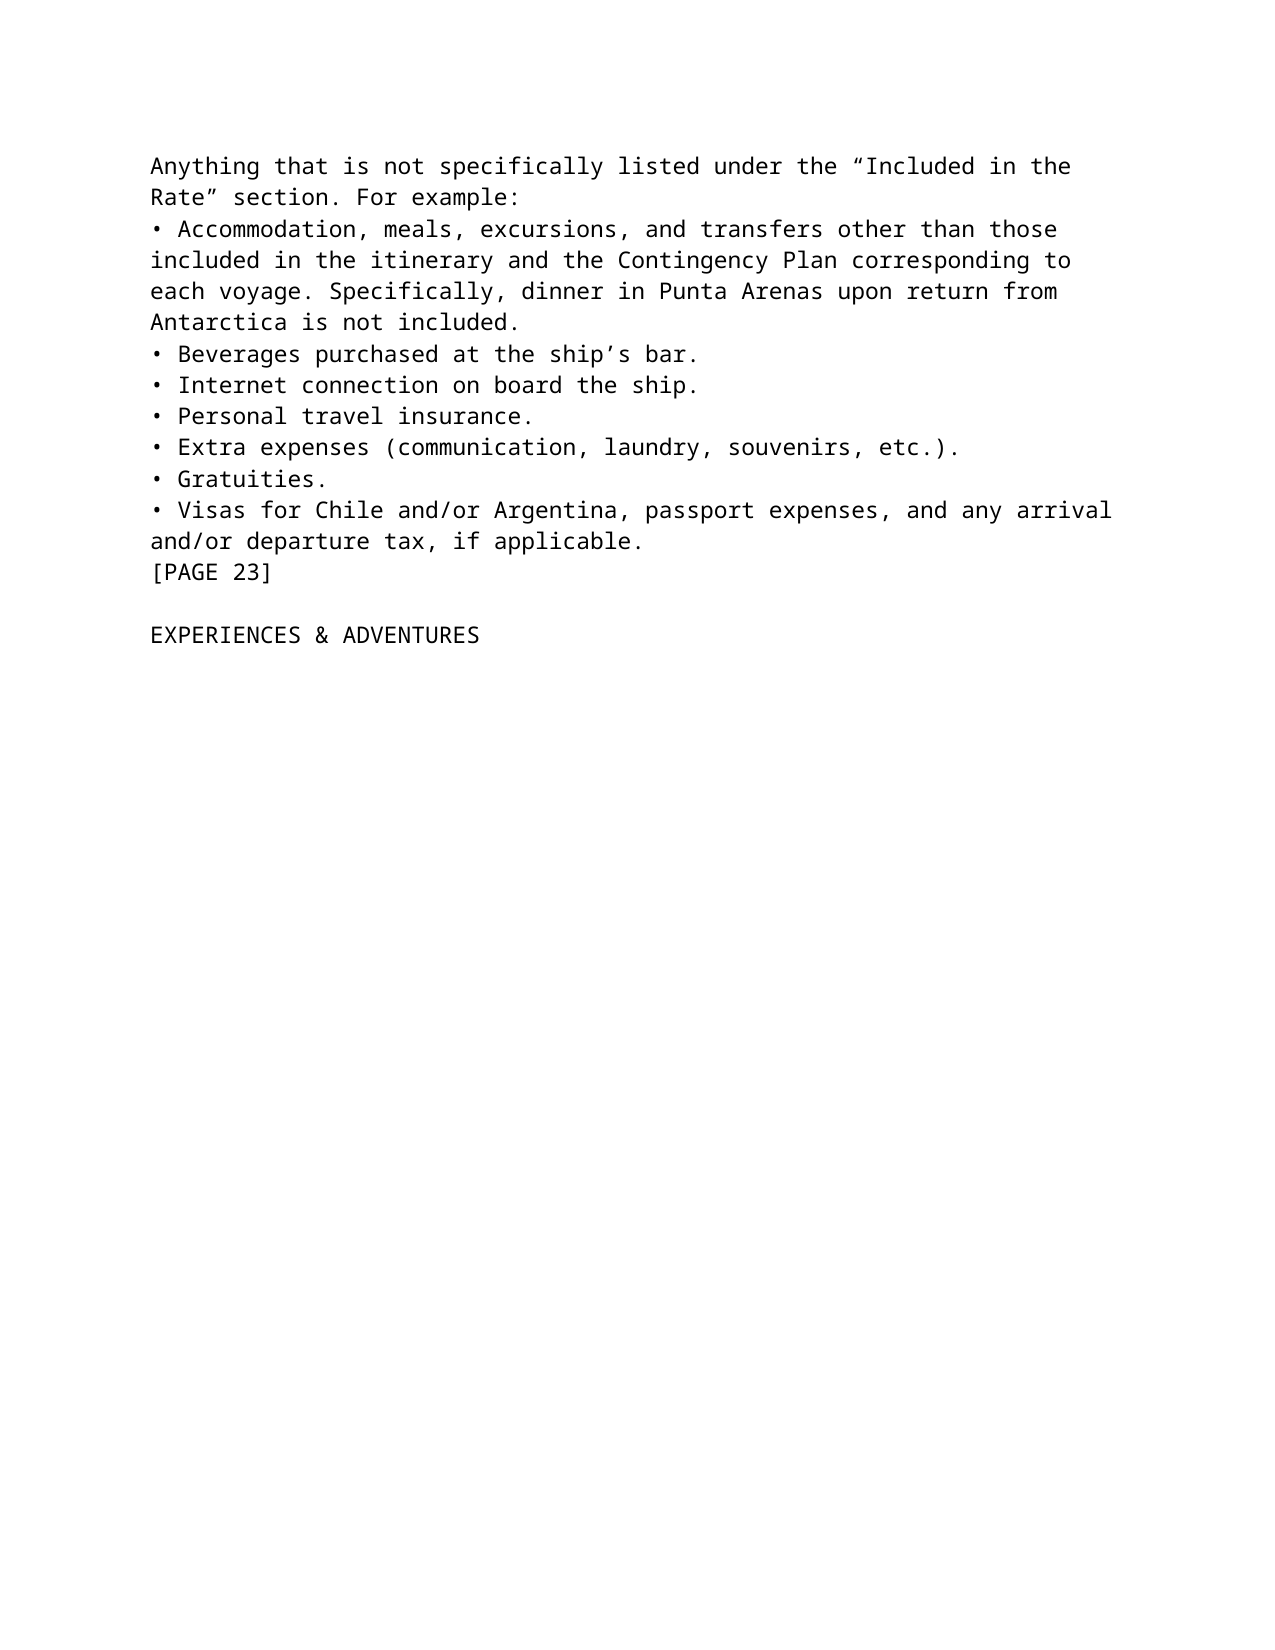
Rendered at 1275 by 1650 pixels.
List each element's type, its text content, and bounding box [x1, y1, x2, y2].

text EXPERIENCES & ADVENTURES [150, 619, 1125, 650]
text • Accommodation, meals, excursions, and transfers other than those included in the itinerary and the Contingency Plan corresponding to each voyage. Specifically, dinner in Punta Arenas upon return from Antarctica is not included. [150, 212, 1125, 337]
text [PAGE 23] [150, 556, 1125, 587]
text • Visas for Chile and/or Argentina, passport expenses, and any arrival and/or departure tax, if applicable. [150, 494, 1125, 556]
text • Extra expenses (communication, laundry, souvenirs, etc.). [150, 431, 1125, 462]
text • Personal travel insurance. [150, 400, 1125, 431]
text • Gratuities. [150, 462, 1125, 494]
text Anything that is not specifically listed under the “Included in the Rate” section. For example: [150, 150, 1125, 212]
text • Beverages purchased at the ship’s bar. [150, 337, 1125, 369]
text • Internet connection on board the ship. [150, 369, 1125, 400]
